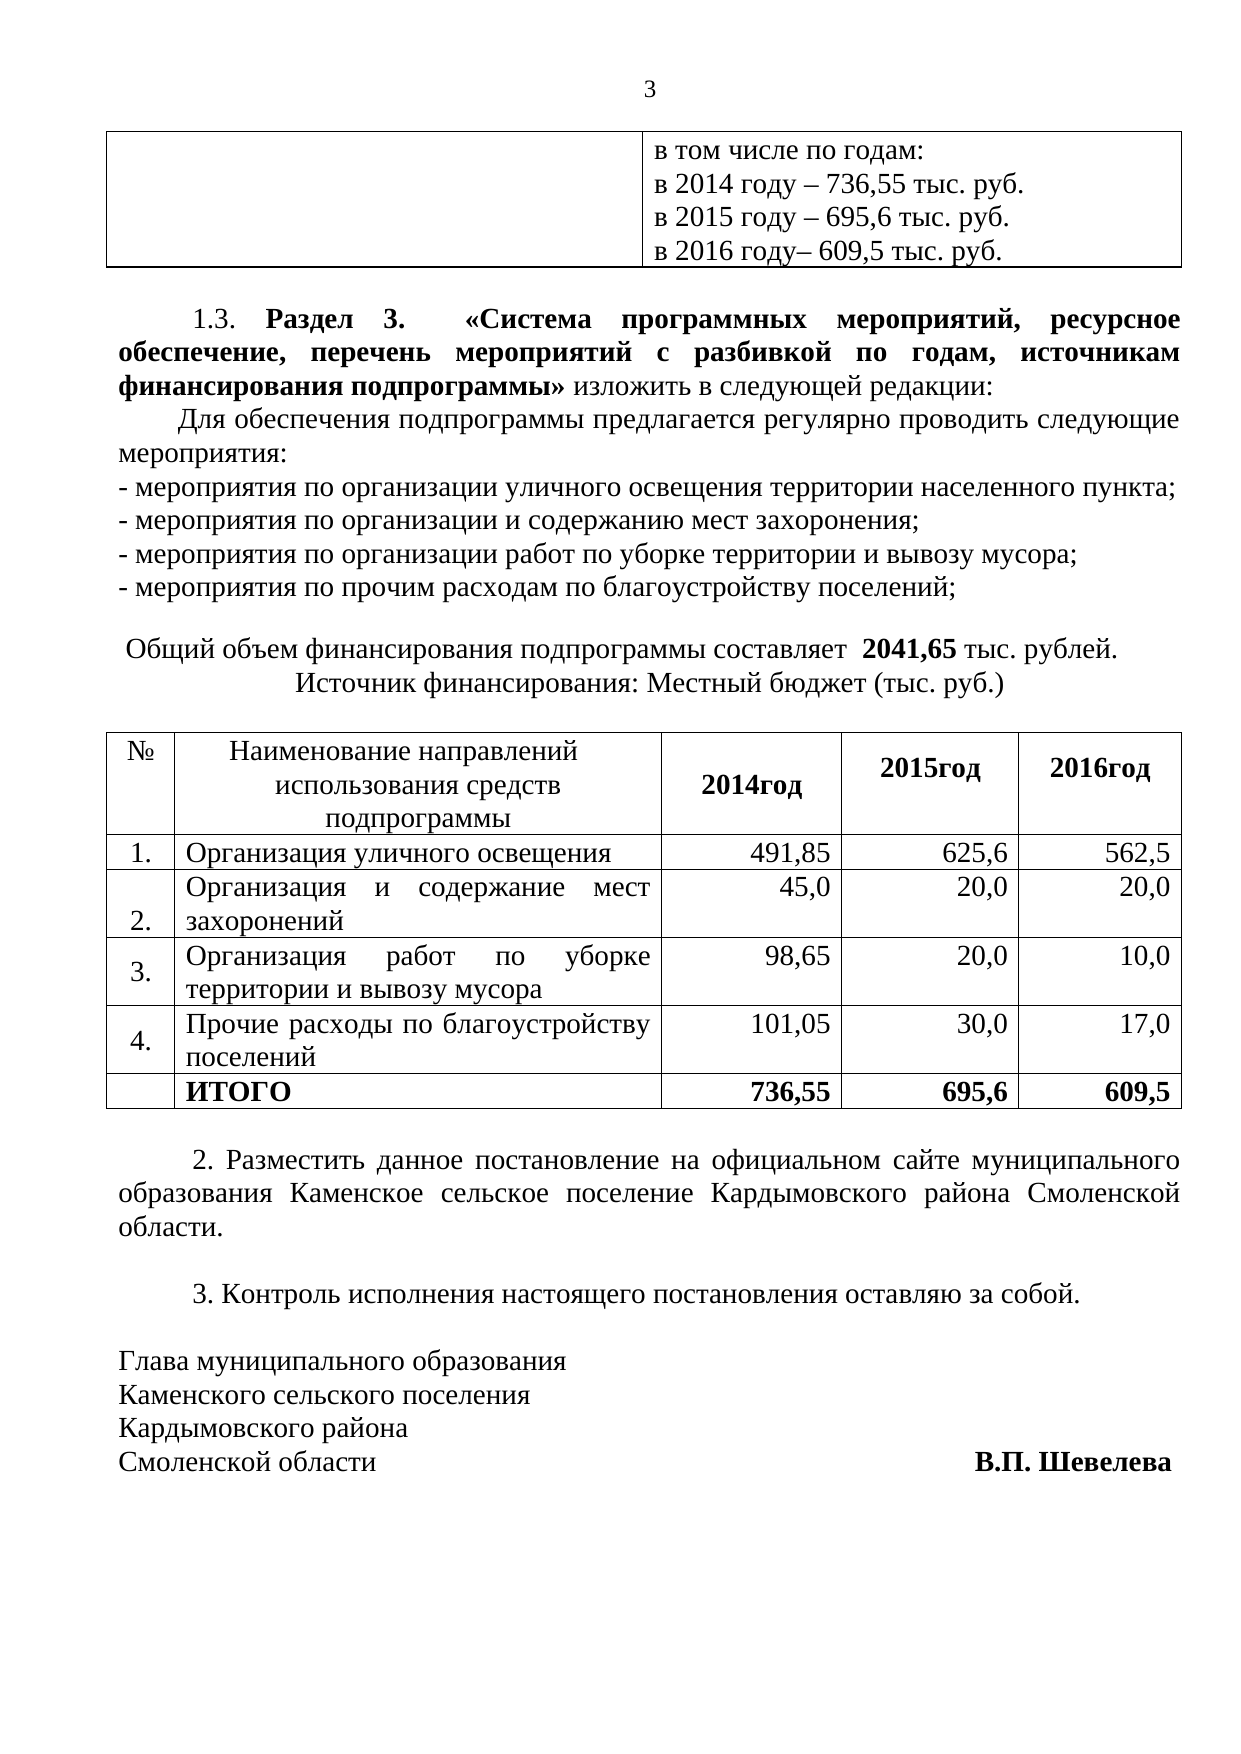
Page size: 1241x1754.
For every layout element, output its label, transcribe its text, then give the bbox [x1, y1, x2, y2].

table_cell Организация уличного освещения [175, 835, 661, 868]
table_header 2016год [1019, 733, 1181, 834]
table_cell 562,5 [1019, 835, 1181, 868]
table_cell 20,0 [842, 870, 1018, 937]
table_cell Организация и содержание мест захоронений [175, 870, 661, 937]
table_cell 20,0 [1019, 870, 1181, 937]
table_cell 101,05 [662, 1006, 841, 1073]
table_header № [107, 733, 174, 834]
table_cell Организация работ по уборке территории и вывозу мусора [175, 938, 661, 1005]
text - мероприятия по организации уличного освещения территории населенного пункта; [118, 469, 1181, 502]
table_cell 491,85 [662, 835, 841, 868]
table_cell 10,0 [1019, 938, 1181, 1005]
table_cell 625,6 [842, 835, 1018, 868]
table_cell 2. [107, 870, 174, 937]
text 1.3. Раздел 3. «Система программных мероприятий, ресурсное обеспечение, перечень мероприятий с разбивкой по годам, источникам финансирования подпрограммы» изложить в следующей редакции: [118, 301, 1181, 402]
text 3. Контроль исполнения настоящего постановления оставляю за собой. [118, 1276, 1181, 1310]
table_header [643, 132, 1181, 266]
table_cell 695,6 [842, 1074, 1018, 1107]
table_header 2014год [662, 733, 841, 834]
text - мероприятия по организации и содержанию мест захоронения; [118, 502, 1181, 536]
text - мероприятия по организации работ по уборке территории и вывозу мусора; [118, 536, 1181, 569]
table_cell 609,5 [1019, 1074, 1181, 1107]
table_cell 17,0 [1019, 1006, 1181, 1073]
text Глава муниципального образования [118, 1343, 1181, 1377]
text - мероприятия по прочим расходам по благоустройству поселений; [118, 569, 1181, 603]
table_header Наименование направлений использования средств подпрограммы [175, 733, 661, 834]
text 2. Разместить данное постановление на официальном сайте муниципального образования Каменское сельское поселение Кардымовского района Смоленской области. [118, 1142, 1181, 1243]
table_cell 30,0 [842, 1006, 1018, 1073]
table_cell 98,65 [662, 938, 841, 1005]
text Общий объем финансирования подпрограммы составляет 2041,65 тыс. рублей. [118, 632, 1181, 665]
table_cell [107, 1074, 174, 1107]
text Смоленской области В.П. Шевелева [118, 1444, 1181, 1477]
table_cell Прочие расходы по благоустройству поселений [175, 1006, 661, 1073]
table_cell 3. [107, 938, 174, 1005]
table_cell 45,0 [662, 870, 841, 937]
text Для обеспечения подпрограммы предлагается регулярно проводить следующие мероприятия: [118, 402, 1181, 469]
table_cell 20,0 [842, 938, 1018, 1005]
table_cell ИТОГО [175, 1074, 661, 1107]
table_cell 1. [107, 835, 174, 868]
text Кардымовского района [118, 1410, 1181, 1444]
table_cell 736,55 [662, 1074, 841, 1107]
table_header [107, 132, 642, 266]
text Источник финансирования: Местный бюджет (тыс. руб.) [118, 665, 1181, 699]
table_cell 4. [107, 1006, 174, 1073]
table_header 2015год [842, 733, 1018, 834]
text Каменского сельского поселения [118, 1377, 1181, 1410]
